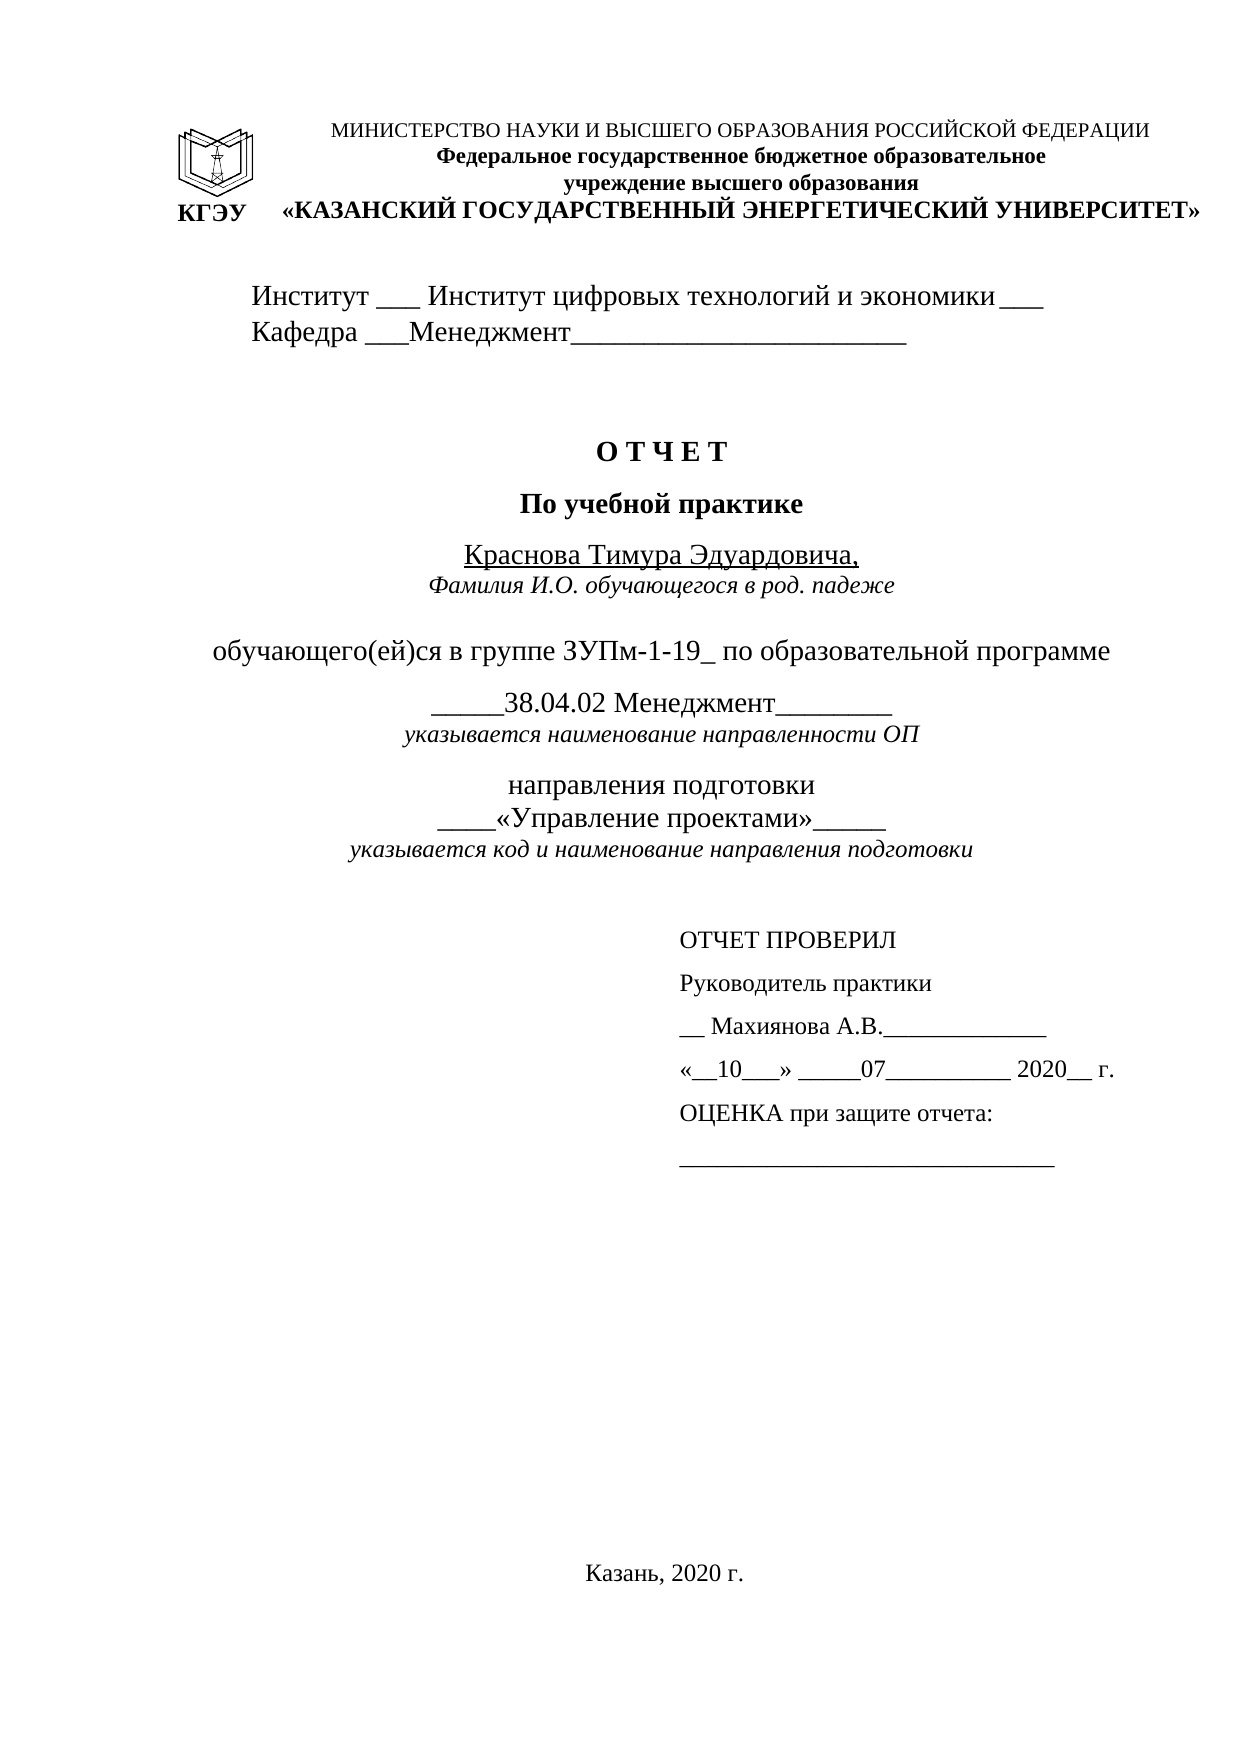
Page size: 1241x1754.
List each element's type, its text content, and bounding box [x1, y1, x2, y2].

text Институт ___ Институт цифровых технологий и экономики ___ [177, 278, 1152, 312]
text обучающего(ей)ся в группе ЗУПм-1-19_ по образовательной программе [177, 633, 1146, 666]
text Кафедра ___Менеджмент_______________________ [177, 314, 1152, 348]
text «__10___» _____07__________ 2020__ г. [679, 1054, 1146, 1083]
text _____38.04.02 Менеджмент________ [177, 686, 1146, 719]
text __ Махиянова А.В._____________ [679, 1011, 1146, 1040]
text По учебной практике [177, 487, 1146, 520]
text указывается код и наименование направления подготовки [177, 834, 1146, 863]
text ОЦЕНКА при защите отчета: [679, 1098, 1146, 1126]
text направления подготовки [177, 767, 1146, 801]
text Руководитель практики [679, 968, 1146, 997]
table_header МИНИСТЕРСТВО НАУКИ И ВЫСШЕГО ОБРАЗОВАНИЯ РОССИЙСКОЙ ФЕДЕРАЦИИ Федеральное государственное бюджетное образовательное учреждение высшего образования «КАЗАНСКИЙ ГОСУДАРСТВЕННЫЙ ЭНЕРГЕТИЧЕСКИЙ УНИВЕРСИТЕТ» [266, 118, 1215, 255]
table_header КГЭУ [159, 118, 266, 255]
text ______________________________ [605, 1141, 1146, 1169]
text Фамилия И.О. обучающегося в род. падеже [177, 571, 1146, 599]
text Казань, 2020 г. [177, 1558, 1152, 1586]
text О Т Ч Е Т [177, 434, 1146, 467]
text ОТЧЕТ ПРОВЕРИЛ [679, 925, 1146, 954]
text указывается наименование направленности ОП [177, 719, 1146, 748]
text ____«Управление проектами»_____ [177, 801, 1146, 834]
text Краснова Тимура Эдуардовича, [177, 537, 1146, 571]
